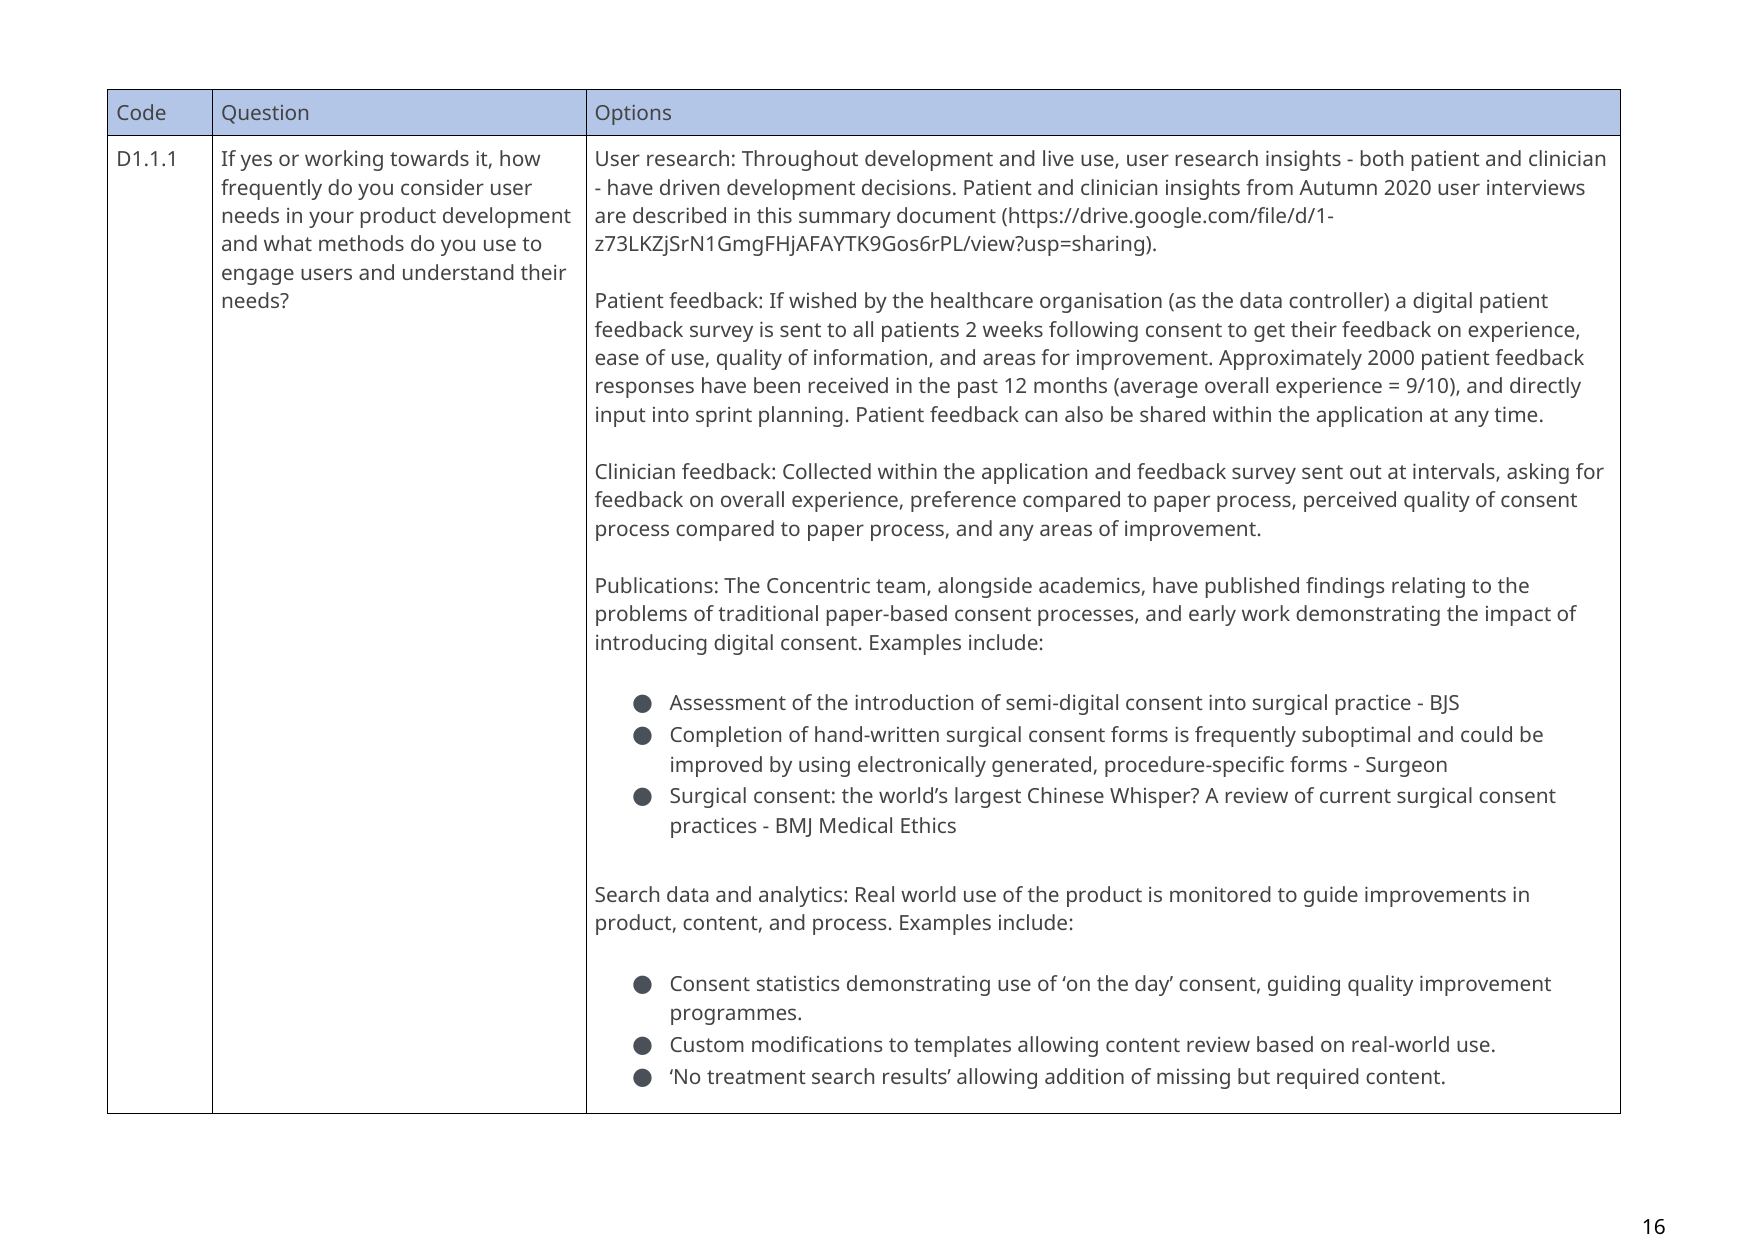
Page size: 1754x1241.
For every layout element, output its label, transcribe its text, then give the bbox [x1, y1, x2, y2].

table_cell D1.1.1 [108, 136, 212, 1112]
table_header Code [108, 90, 212, 135]
table_header Question [213, 90, 586, 135]
table_cell If yes or working towards it, how frequently do you consider user needs in your product development and what methods do you use to engage users and understand their needs? [213, 136, 586, 1112]
table_cell User research: Throughout development and live use, user research insights - both patient and clinician - have driven development decisions. Patient and clinician insights from Autumn 2020 user interviews are described in this summary document (https://drive.google.com/file/d/1-z73LKZjSrN1GmgFHjAFAYTK9Gos6rPL/view?usp=sharing). Patient feedback: If wished by the healthcare organisation (as the data controller) a digital patient feedback survey is sent to all patients 2 weeks following consent to get their feedback on experience, ease of use, quality of information, and areas for improvement. Approximately 2000 patient feedback responses have been received in the past 12 months (average overall experience = 9/10), and directly input into sprint planning. Patient feedback can also be shared within the application at any time. Clinician feedback: Collected within the application and feedback survey sent out at intervals, asking for feedback on overall experience, preference compared to paper process, perceived quality of consent process compared to paper process, and any areas of improvement. Publications: The Concentric team, alongside academics, have published findings relating to the problems of traditional paper-based consent processes, and early work demonstrating the impact of introducing digital consent. Examples include: Assessment of the introduction of semi-digital consent into surgical practice - BJS Completion of hand-written surgical consent forms is frequently suboptimal and could be improved by using electronically generated, procedure-specific forms - Surgeon Surgical consent: the world’s largest Chinese Whisper? A review of current surgical consent practices - BMJ Medical Ethics Search data and analytics: Real world use of the product is monitored to guide improvements in product, content, and process. Examples include: Consent statistics demonstrating use of ‘on the day’ consent, guiding quality improvement programmes. Custom modifications to templates allowing content review based on real-world use. ‘No treatment search results’ allowing addition of missing but required content. [587, 136, 1620, 1112]
table_header Options [587, 90, 1620, 135]
